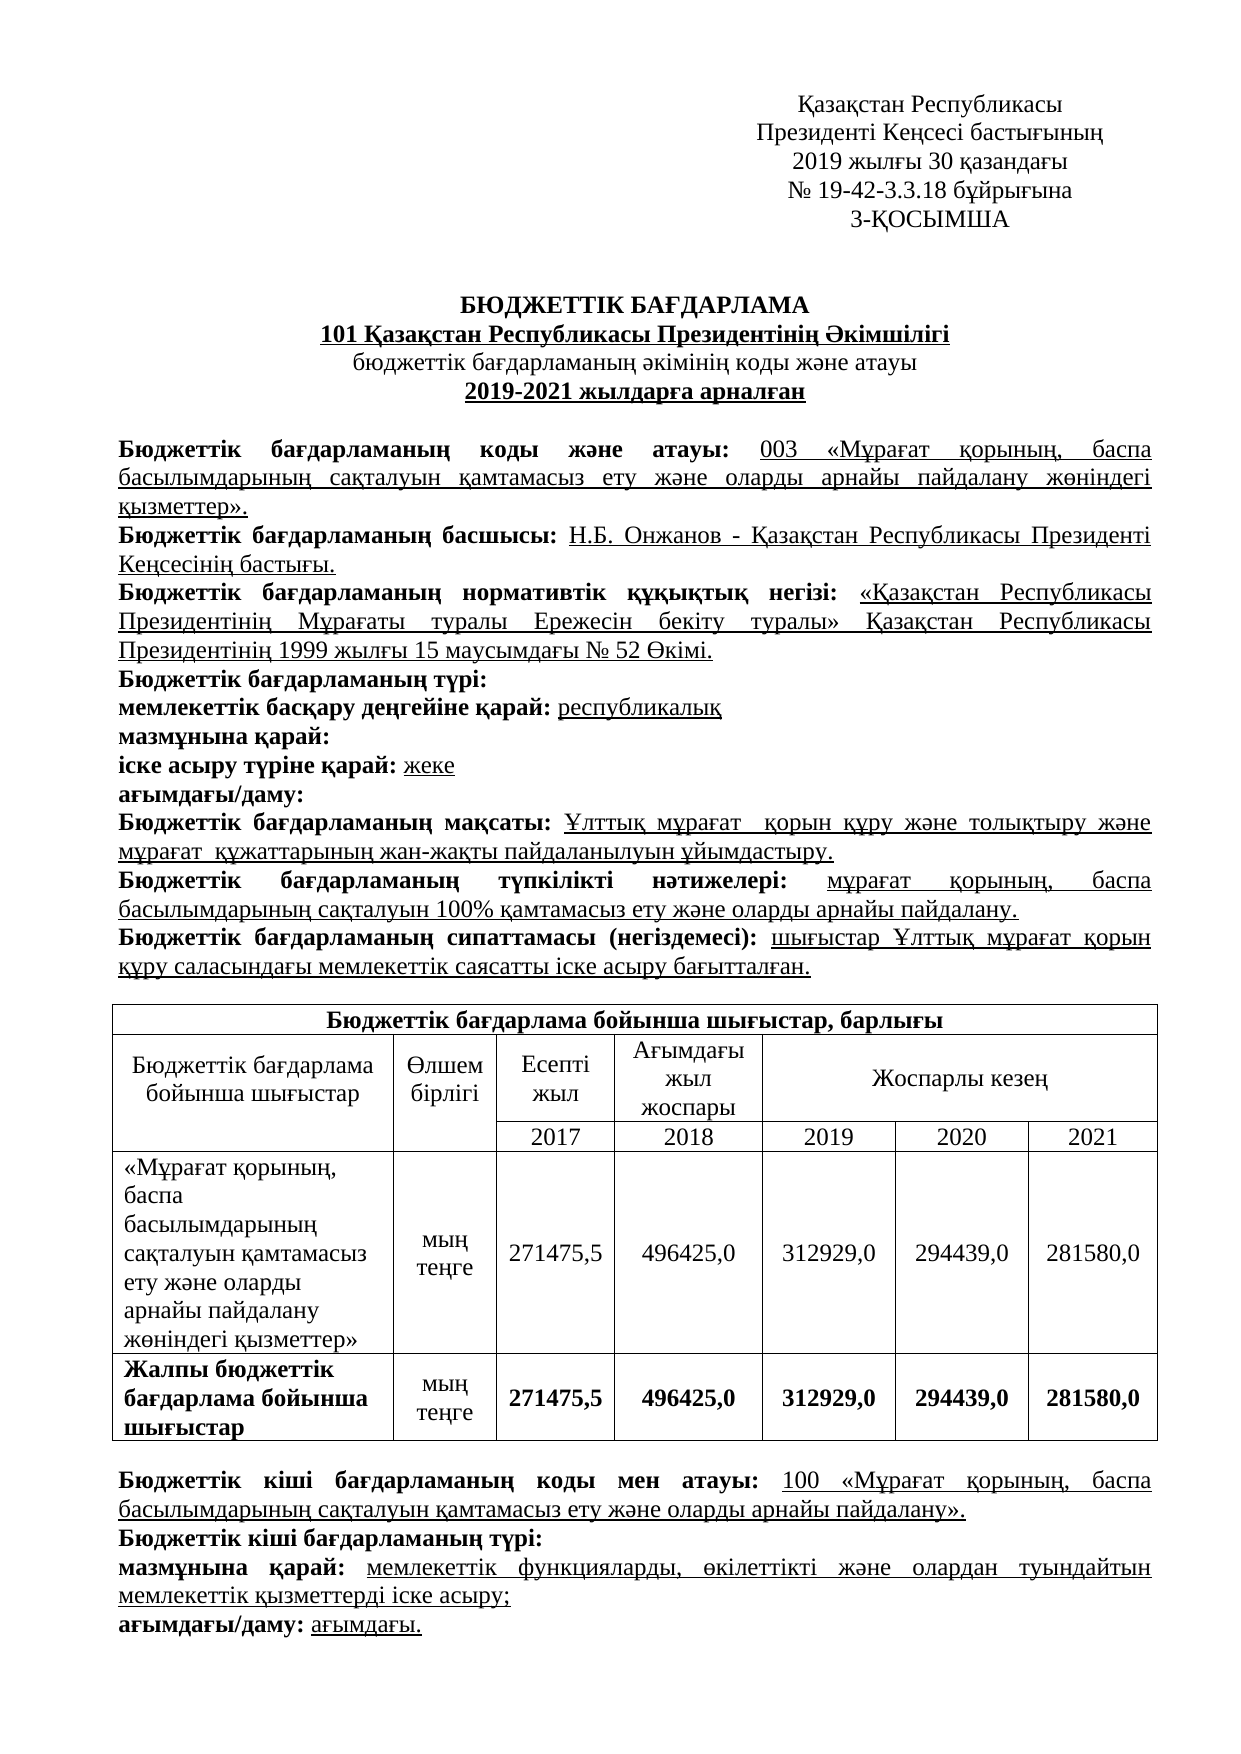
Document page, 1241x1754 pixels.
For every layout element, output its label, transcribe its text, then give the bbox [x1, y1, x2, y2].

text 2019-2021 жылдарға арналған [118, 376, 1152, 405]
text мазмұнына қарай: [118, 721, 1152, 750]
table_cell 496425,0 [615, 1354, 762, 1440]
table_cell мың теңге [394, 1354, 496, 1440]
text № 19-42-3.3.18 бұйрығына [708, 175, 1152, 204]
text Бюджеттiк бағдарламаның нормативтік құқықтық негізі: «Қазақстан Республикасы Президентінің Мұрағаты туралы Ережесін бекіту туралы» Қазақстан Республикасы Президентінің 1999 жылғы 15 маусымдағы № 52 Өкімі. [118, 633, 1152, 664]
text іске асыру түріне қарай: жеке [118, 750, 1152, 779]
table_cell 2017 [497, 1122, 614, 1151]
text 3-ҚОСЫМША [708, 204, 1152, 232]
text БЮДЖЕТТІК БАҒДАРЛАМА [118, 290, 1152, 319]
text Бюджеттік бағдарламаның басшысы: Н.Б. Онжанов - Қазақстан Республикасы Президенті Кеңсесінің бастығы. [118, 520, 1152, 577]
text Бюджеттік бағдарламаның түрі: [118, 664, 1152, 692]
text Президенті Кеңсесі бастығының [708, 117, 1152, 146]
table_cell 281580,0 [1029, 1152, 1157, 1353]
table_cell 294439,0 [896, 1354, 1028, 1440]
table_cell 2018 [615, 1122, 762, 1151]
text Бюджеттiк бағдарламаның нормативтік құқықтық негізі: «Қазақстан Республикасы Президентінің Мұрағаты туралы Ережесін бекіту туралы» Қазақстан Республикасы Президентінің 1999 жылғы 15 маусымдағы № 52 Өкімі. [118, 577, 1152, 631]
text Қазақстан Республикасы [708, 89, 1152, 117]
text ағымдағы/даму: [118, 779, 1152, 807]
table_cell 2021 [1029, 1122, 1157, 1151]
table_cell 2020 [896, 1122, 1028, 1151]
text Бюджеттік кіші бағдарламаның коды мен атауы: 100 «Мұрағат қорының, баспа басылымдарының сақталуын қамтамасыз ету және оларды арнайы пайдалану». [118, 1492, 1152, 1523]
text Бюджеттiк бағдарламаның коды және атауы: 003 «Мұрағат қорының, баспа басылымдарының сақталуын қамтамасыз ету және оларды арнайы пайдалану жөніндегі қызметтер». [118, 434, 1152, 487]
table_cell 496425,0 [615, 1152, 762, 1353]
table_cell Жоспарлы кезең [763, 1035, 1157, 1121]
table_cell Ағымдағы жыл жоспары [615, 1035, 762, 1121]
table_cell 312929,0 [763, 1354, 895, 1440]
table_cell «Мұрағат қорының, баспа басылымдарының сақталуын қамтамасыз ету және оларды арнайы пайдалану жөніндегі қызметтер» [113, 1152, 393, 1353]
table_cell 281580,0 [1029, 1354, 1157, 1440]
table_cell 294439,0 [896, 1152, 1028, 1353]
text Бюджеттік кіші бағдарламаның түрі: [118, 1523, 1152, 1552]
text 2019 жылғы 30 қазандағы [708, 146, 1152, 175]
text Бюджеттiк бағдарламаның мақсаты: Ұлттық мұрағат қорын құру және толықтыру және мұрағат құжаттарының жан-жақты пайдаланылуын ұйымдастыру. [118, 807, 1152, 865]
table_cell мың теңге [394, 1152, 496, 1353]
text мемлекеттік басқару деңгейіне қарай: республикалық [118, 692, 1152, 721]
text Бюджеттiк бағдарламаның түпкілікті нәтижелері: мұрағат қорының, баспа басылымдарының сақталуын 100% қамтамасыз ету және оларды арнайы пайдалану. [118, 865, 1152, 922]
table_cell 2019 [763, 1122, 895, 1151]
text 101 Қазақстан Республикасы Президентінің Әкімшілігі [118, 319, 1152, 347]
text бюджеттік бағдарламаның әкімінің коды және атауы [118, 347, 1152, 376]
text Бюджеттiк бағдарламаның сипаттамасы (негіздемесі): шығыстар Ұлттық мұрағат қорын құру саласындағы мемлекеттік саясатты іске асыру бағытталған. [118, 922, 1152, 980]
text ағымдағы/даму: ағымдағы. [118, 1609, 1152, 1638]
table_cell 271475,5 [497, 1354, 614, 1440]
text Бюджеттік кіші бағдарламаның коды мен атауы: 100 «Мұрағат қорының, баспа басылымдарының сақталуын қамтамасыз ету және оларды арнайы пайдалану». [782, 1466, 1152, 1491]
table_cell Өлшем бірлігі [394, 1035, 496, 1151]
text мазмұнына қарай: мемлекеттік функцияларды, өкілеттікті және олардан туындайтын мемлекеттік қызметтерді іске асыру; [118, 1552, 1152, 1609]
table_header Бюджеттік бағдарлама бойынша шығыстар, барлығы [113, 1005, 1157, 1034]
table_cell 271475,5 [497, 1152, 614, 1353]
table_cell Есепті жыл [497, 1035, 614, 1121]
table_cell 312929,0 [763, 1152, 895, 1353]
table_cell Жалпы бюджеттік бағдарлама бойынша шығыстар [113, 1354, 393, 1440]
table_cell Бюджеттік бағдарлама бойынша шығыстар [113, 1035, 393, 1151]
text Бюджеттiк бағдарламаның коды және атауы: 003 «Мұрағат қорының, баспа басылымдарының сақталуын қамтамасыз ету және оларды арнайы пайдалану жөніндегі қызметтер». [118, 489, 1152, 520]
